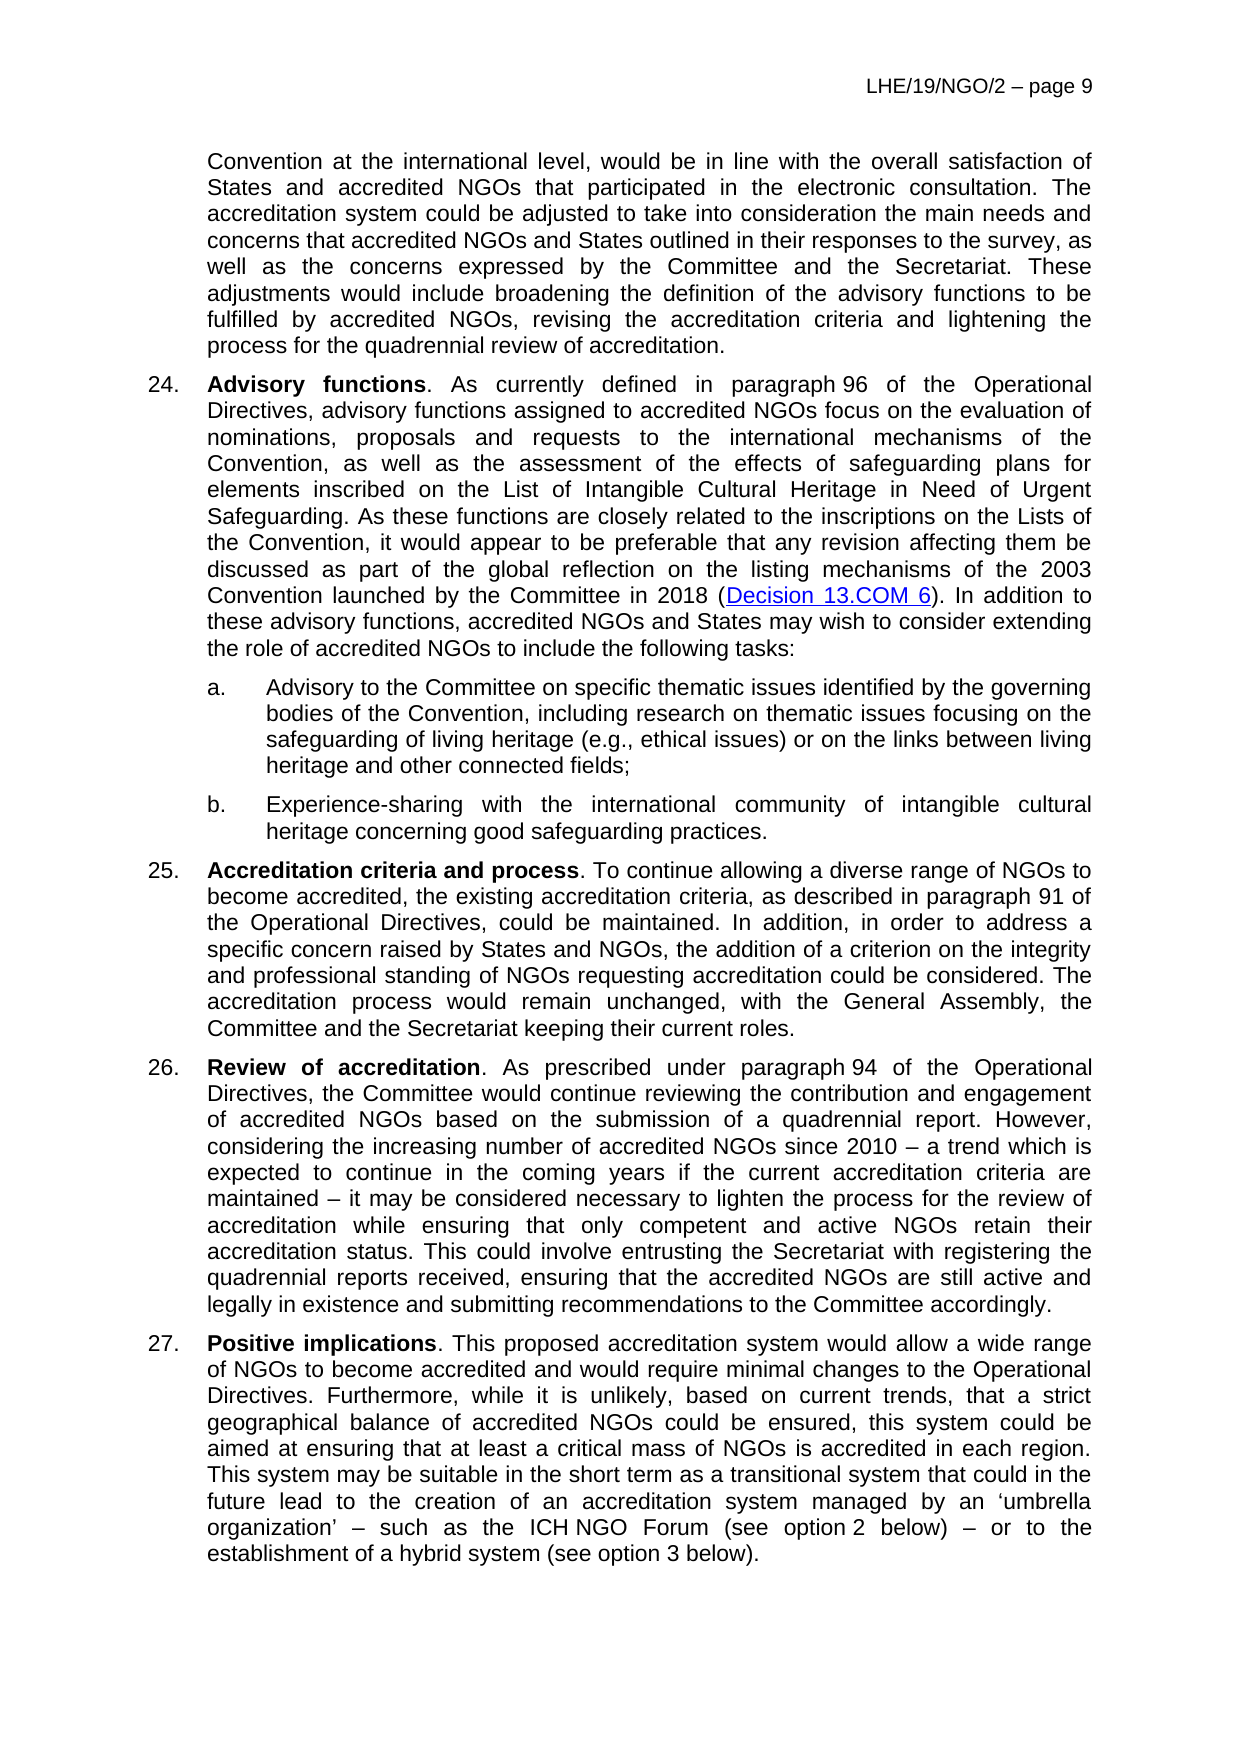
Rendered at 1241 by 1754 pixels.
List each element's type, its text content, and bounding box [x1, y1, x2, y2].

list Advisory functions. As currently defined in paragraph 96 of the Operational Directives, advisory functions assigned to accredited NGOs focus on the evaluation of nominations, proposals and requests to the international mechanisms of the Convention, as well as the assessment of the effects of safeguarding plans for elements inscribed on the List of Intangible Cultural Heritage in Need of Urgent Safeguarding. As these functions are closely related to the inscriptions on the Lists of the Convention, it would appear to be preferable that any revision affecting them be discussed as part of the global reflection on the listing mechanisms of the 2003 Convention launched by the Committee in 2018 (Decision 13.COM 6). In addition to these advisory functions, accredited NGOs and States may wish to consider extending the role of accredited NGOs to include the following tasks: [148, 371, 1092, 661]
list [148, 148, 1092, 358]
list Experience-sharing with the international community of intangible cultural heritage concerning good safeguarding practices. [207, 791, 1092, 844]
list Review of accreditation. As prescribed under paragraph 94 of the Operational Directives, the Committee would continue reviewing the contribution and engagement of accredited NGOs based on the submission of a quadrennial report. However, considering the increasing number of accredited NGOs since 2010 – a trend which is expected to continue in the coming years if the current accreditation criteria are maintained – it may be considered necessary to lighten the process for the review of accreditation while ensuring that only competent and active NGOs retain their accreditation status. This could involve entrusting the Secretariat with registering the quadrennial reports received, ensuring that the accredited NGOs are still active and legally in existence and submitting recommendations to the Committee accordingly. [148, 1053, 1092, 1317]
list Advisory to the Committee on specific thematic issues identified by the governing bodies of the Convention, including research on thematic issues focusing on the safeguarding of living heritage (e.g., ethical issues) or on the links between living heritage and other connected fields; [207, 673, 1092, 779]
list Accreditation criteria and process. To continue allowing a diverse range of NGOs to become accredited, the existing accreditation criteria, as described in paragraph 91 of the Operational Directives, could be maintained. In addition, in order to address a specific concern raised by States and NGOs, the addition of a criterion on the integrity and professional standing of NGOs requesting accreditation could be considered. The accreditation process would remain unchanged, with the General Assembly, the Committee and the Secretariat keeping their current roles. [148, 857, 1092, 1041]
list Positive implications. This proposed accreditation system would allow a wide range of NGOs to become accredited and would require minimal changes to the Operational Directives. Furthermore, while it is unlikely, based on current trends, that a strict geographical balance of accredited NGOs could be ensured, this system could be aimed at ensuring that at least a critical mass of NGOs is accredited in each region. This system may be suitable in the short term as a transitional system that could in the future lead to the creation of an accreditation system managed by an ‘umbrella organization’ – such as the ICH NGO Forum (see option 2 below) – or to the establishment of a hybrid system (see option 3 below). [148, 1329, 1092, 1567]
